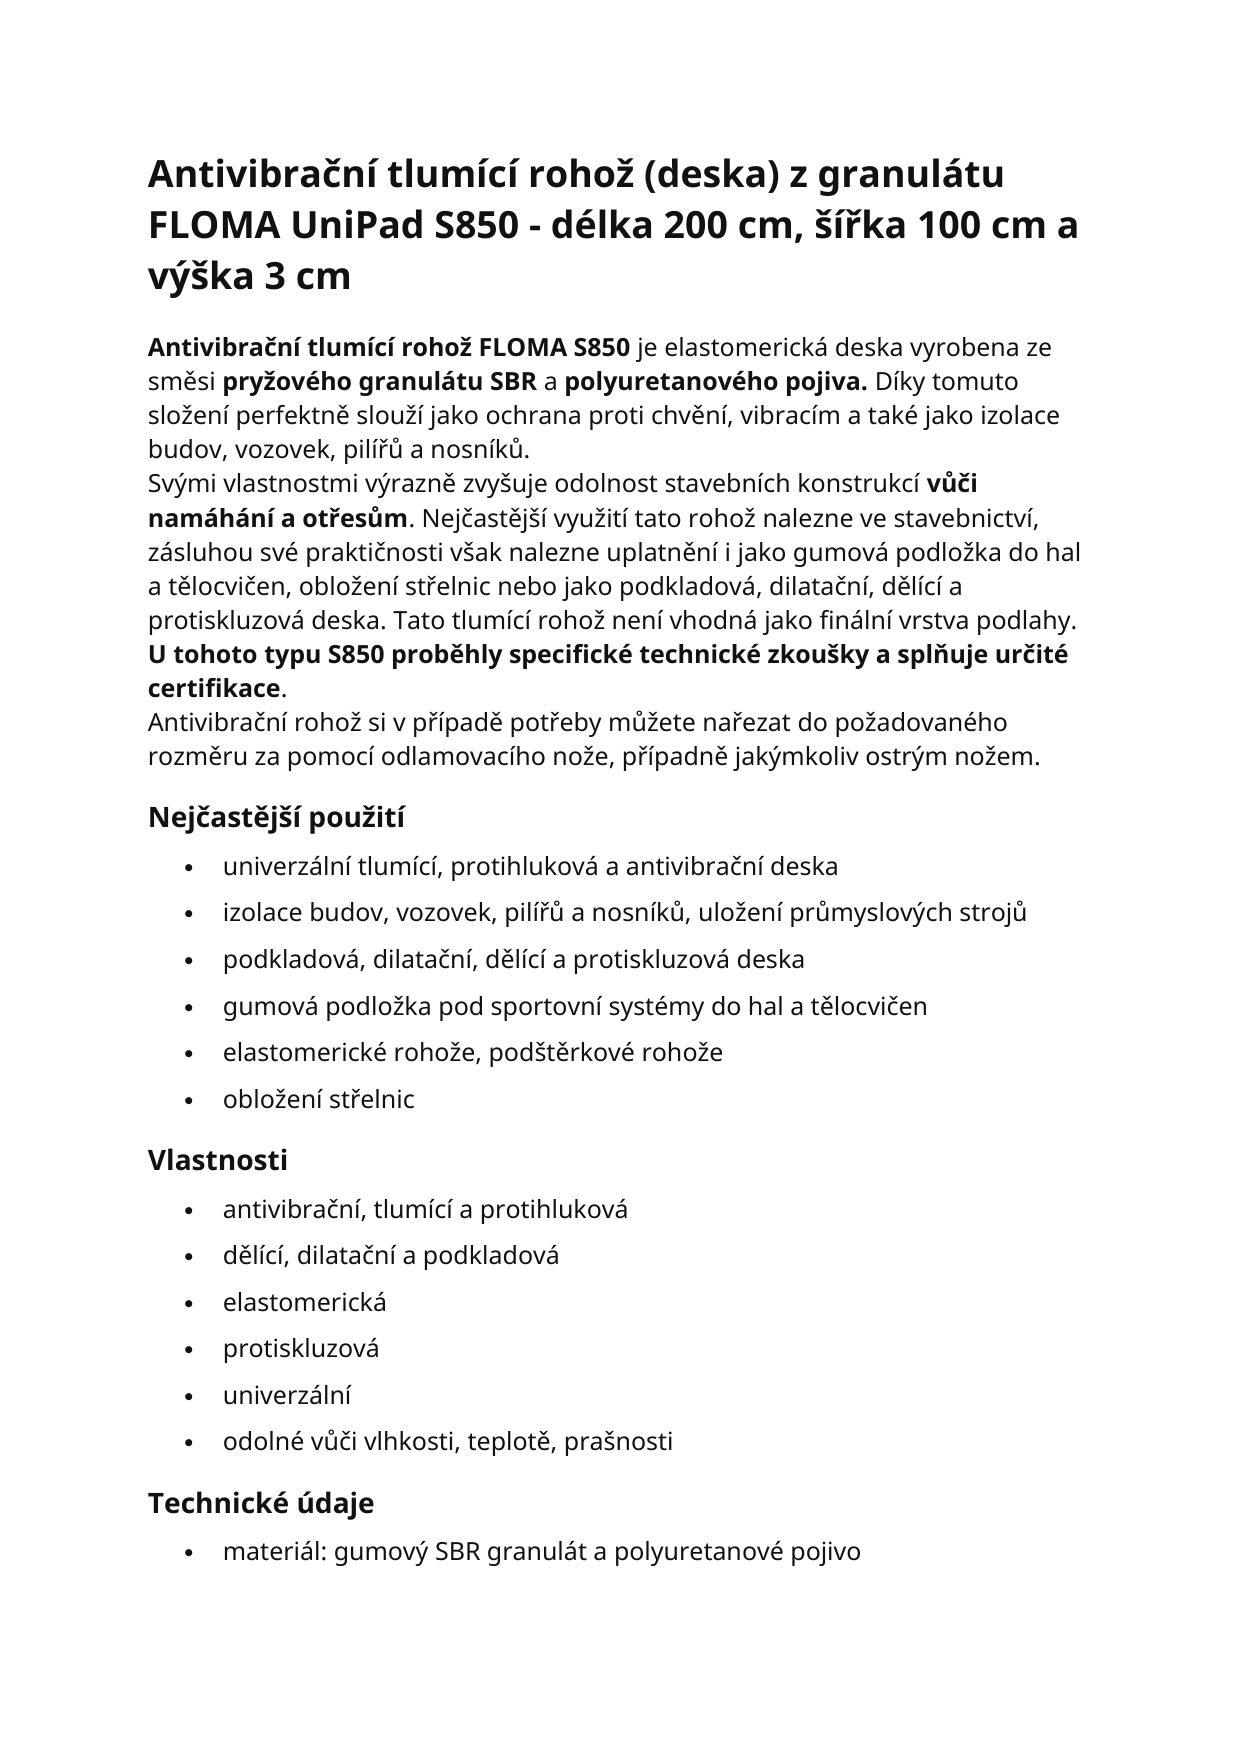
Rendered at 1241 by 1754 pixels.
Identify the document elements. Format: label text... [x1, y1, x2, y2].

list izolace budov, vozovek, pilířů a nosníků, uložení průmyslových strojů [185, 895, 1093, 929]
list obložení střelnic [185, 1081, 1093, 1115]
text U tohoto typu S850 proběhly specifické technické zkoušky a splňuje určité certifikace. [148, 636, 1093, 704]
list dělící, dilatační a podkladová [185, 1238, 1093, 1272]
text Antivibrační tlumící rohož FLOMA S850 je elastomerická deska vyrobena ze směsi pryžového granulátu SBR a polyuretanového pojiva. Díky tomuto složení perfektně slouží jako ochrana proti chvění, vibracím a také jako izolace budov, vozovek, pilířů a nosníků. [148, 330, 1093, 466]
list univerzální tlumící, protihluková a antivibrační deska [185, 848, 1093, 883]
text Nejčastější použití [148, 798, 1093, 836]
text Technické údaje [148, 1483, 1093, 1521]
text Antivibrační rohož si v případě potřeby můžete nařezat do požadovaného rozměru za pomocí odlamovacího nože, případně jakýmkoliv ostrým nožem. [148, 704, 1093, 773]
text Antivibrační tlumící rohož (deska) z granulátu FLOMA UniPad S850 - délka 200 cm, šířka 100 cm a výška 3 cm [148, 148, 1093, 301]
list elastomerická [185, 1284, 1093, 1318]
list antivibrační, tlumící a protihluková [185, 1191, 1093, 1225]
list materiál: gumový SBR granulát a polyuretanové pojivo [185, 1534, 1093, 1568]
text Vlastnosti [148, 1140, 1093, 1179]
list podkladová, dilatační, dělící a protiskluzová deska [185, 942, 1093, 976]
list gumová podložka pod sportovní systémy do hal a tělocvičen [185, 988, 1093, 1022]
list elastomerické rohože, podštěrkové rohože [185, 1035, 1093, 1069]
list protiskluzová [185, 1331, 1093, 1365]
text Svými vlastnostmi výrazně zvyšuje odolnost stavebních konstrukcí vůči namáhání a otřesům. Nejčastější využití tato rohož nalezne ve stavebnictví, zásluhou své praktičnosti však nalezne uplatnění i jako gumová podložka do hal a tělocvičen, obložení střelnic nebo jako podkladová, dilatační, dělící a protiskluzová deska. Tato tlumící rohož není vhodná jako finální vrstva podlahy. [148, 466, 1093, 636]
list odolné vůči vlhkosti, teplotě, prašnosti [185, 1424, 1093, 1458]
list univerzální [185, 1377, 1093, 1412]
